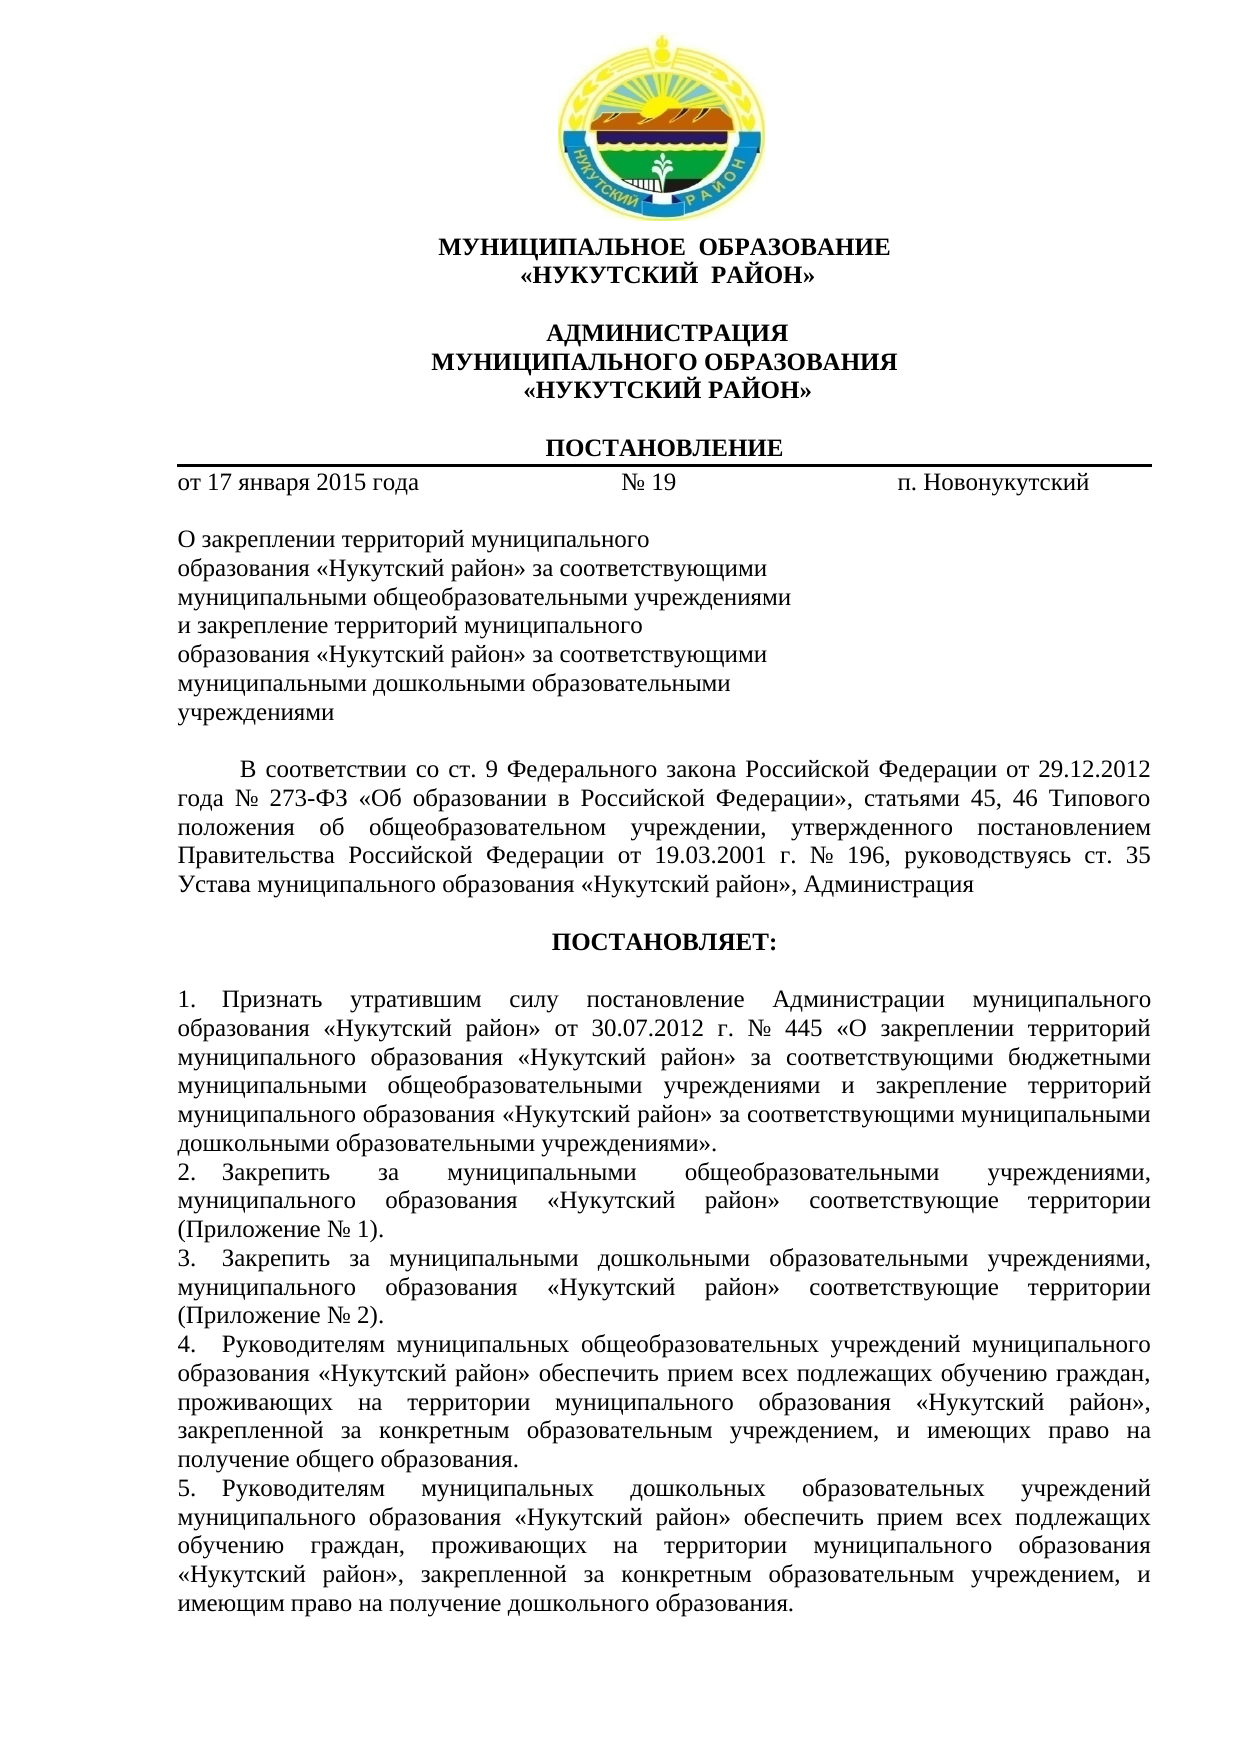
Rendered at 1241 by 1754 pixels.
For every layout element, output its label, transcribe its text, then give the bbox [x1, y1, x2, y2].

list Признать утратившим силу постановление Администрации муниципального образования «Нукутский район» от 30.07.2012 г. № 445 «О закреплении территорий муниципального образования «Нукутский район» за соответствующими бюджетными муниципальными общеобразовательными учреждениями и закрепление территорий муниципального образования «Нукутский район» за соответствующими муниципальными дошкольными образовательными учреждениями». [177, 984, 1152, 1157]
text и закрепление территорий муниципального [177, 611, 1152, 639]
list Руководителям муниципальных дошкольных образовательных учреждений муниципального образования «Нукутский район» обеспечить прием всех подлежащих обучению граждан, проживающих на территории муниципального образования «Нукутский район», закрепленной за конкретным образовательным учреждением, и имеющим право на получение дошкольного образования. [177, 1473, 1152, 1617]
text муниципальными дошкольными образовательными [177, 668, 1152, 697]
text образования «Нукутский район» за соответствующими [177, 639, 1152, 668]
text муниципальными общеобразовательными учреждениями [177, 582, 1152, 611]
text от 17 января 2015 года № 19 п. Новонукутский [177, 467, 1152, 496]
text О закреплении территорий муниципального [177, 524, 1152, 553]
text МУНИЦИПАЛЬНОЕ ОБРАЗОВАНИЕ [177, 232, 1152, 260]
list Руководителям муниципальных общеобразовательных учреждений муниципального образования «Нукутский район» обеспечить прием всех подлежащих обучению граждан, проживающих на территории муниципального образования «Нукутский район», закрепленной за конкретным образовательным учреждением, и имеющих право на получение общего образования. [177, 1329, 1152, 1473]
picture [558, 32, 765, 221]
text АДМИНИСТРАЦИЯ [472, 318, 1152, 347]
text В соответствии со ст. 9 Федерального закона Российской Федерации от 29.12.2012 года № 273-ФЗ «Об образовании в Российской Федерации», статьями 45, 46 Типового положения об общеобразовательном учреждении, утвержденного постановлением Правительства Российской Федерации от 19.03.2001 г. № 196, руководствуясь ст. 35 Устава муниципального образования «Нукутский район», Администрация [177, 754, 1152, 898]
text ПОСТАНОВЛЯЕТ: [177, 927, 1152, 956]
text образования «Нукутский район» за соответствующими [177, 553, 1152, 582]
text ПОСТАНОВЛЕНИЕ [177, 433, 1152, 464]
text МУНИЦИПАЛЬНОГО ОБРАЗОВАНИЯ [177, 347, 1152, 375]
text «НУКУТСКИЙ РАЙОН» [177, 260, 1152, 289]
text «НУКУТСКИЙ РАЙОН» [177, 375, 1152, 404]
list Закрепить за муниципальными общеобразовательными учреждениями, муниципального образования «Нукутский район» соответствующие территории (Приложение № 1). [177, 1157, 1152, 1243]
list Закрепить за муниципальными дошкольными образовательными учреждениями, муниципального образования «Нукутский район» соответствующие территории (Приложение № 2). [177, 1243, 1152, 1329]
text учреждениями [177, 697, 1152, 726]
